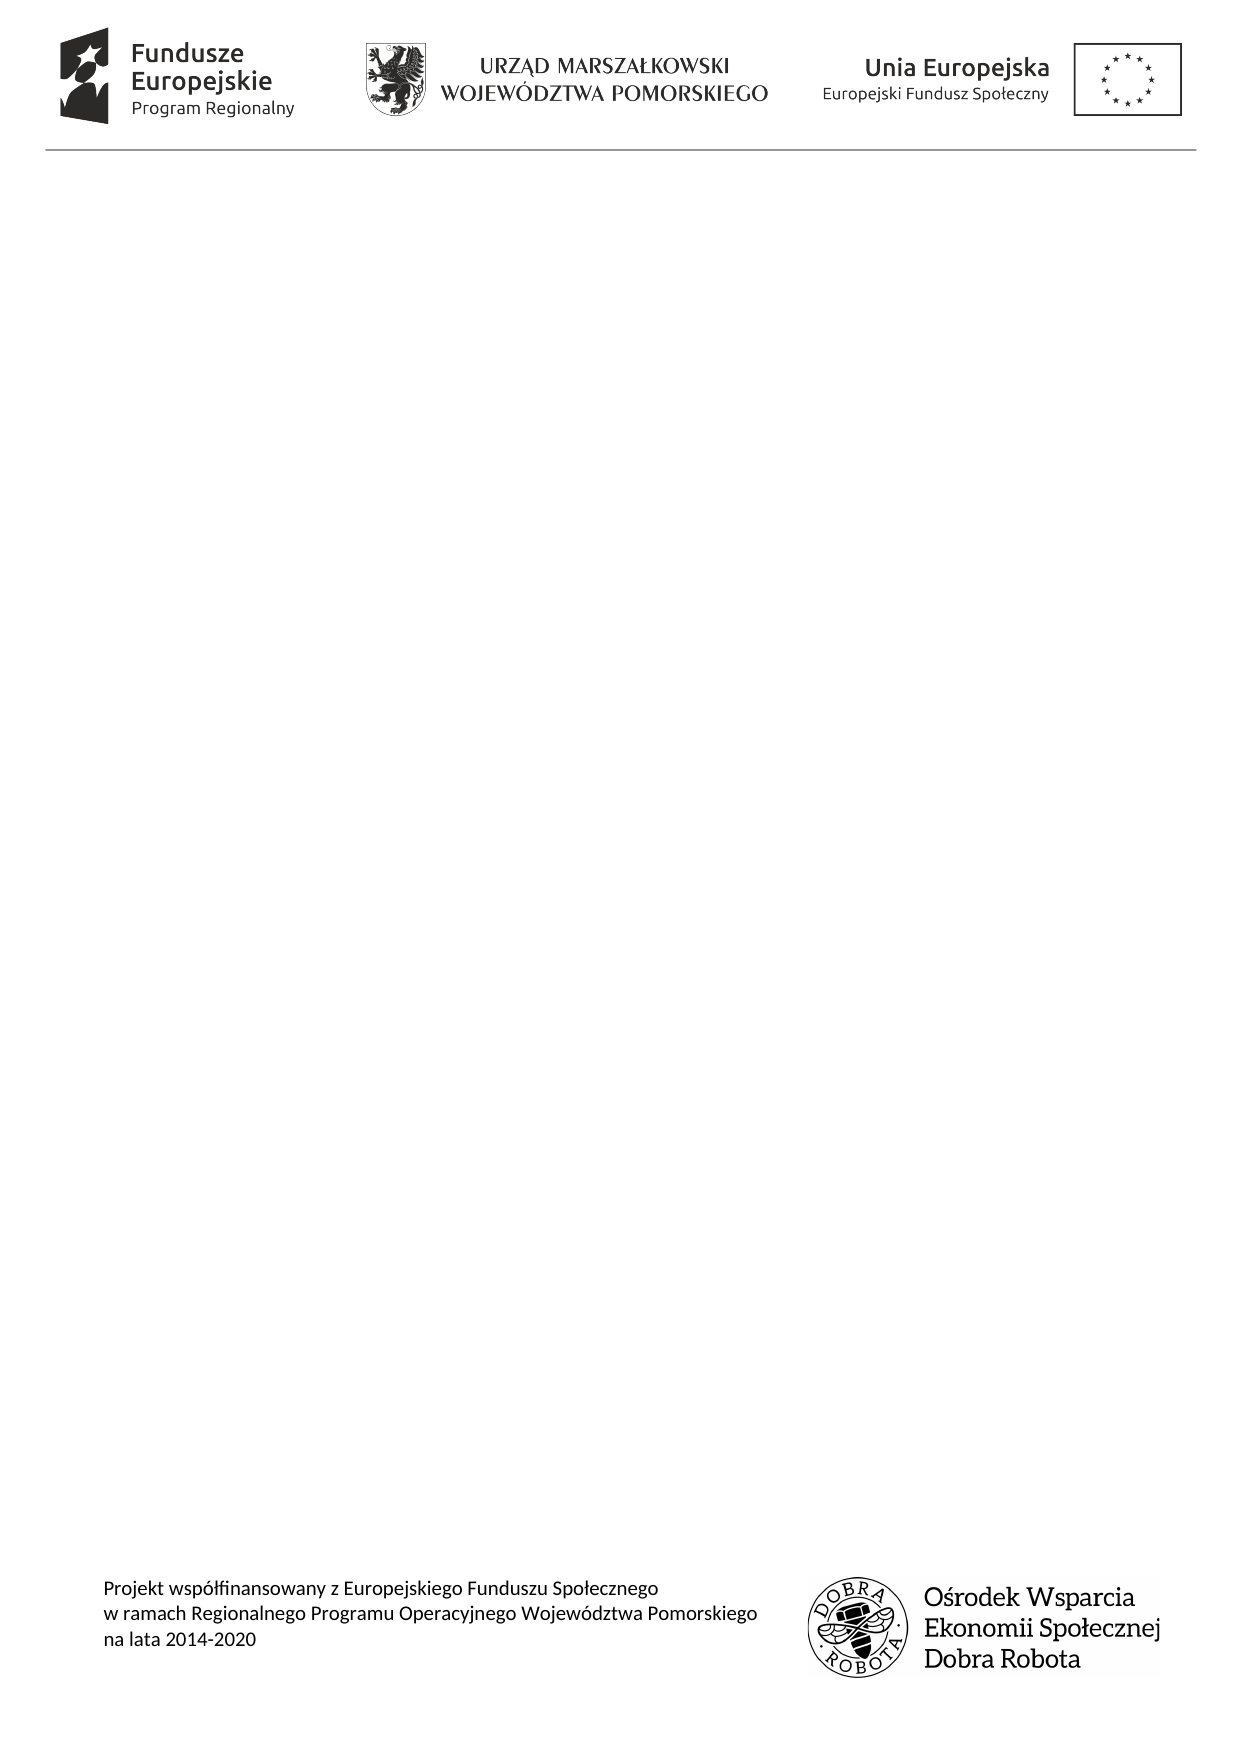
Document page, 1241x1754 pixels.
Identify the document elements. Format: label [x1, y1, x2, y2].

picture [45, 27, 1197, 151]
picture [807, 1577, 1160, 1678]
